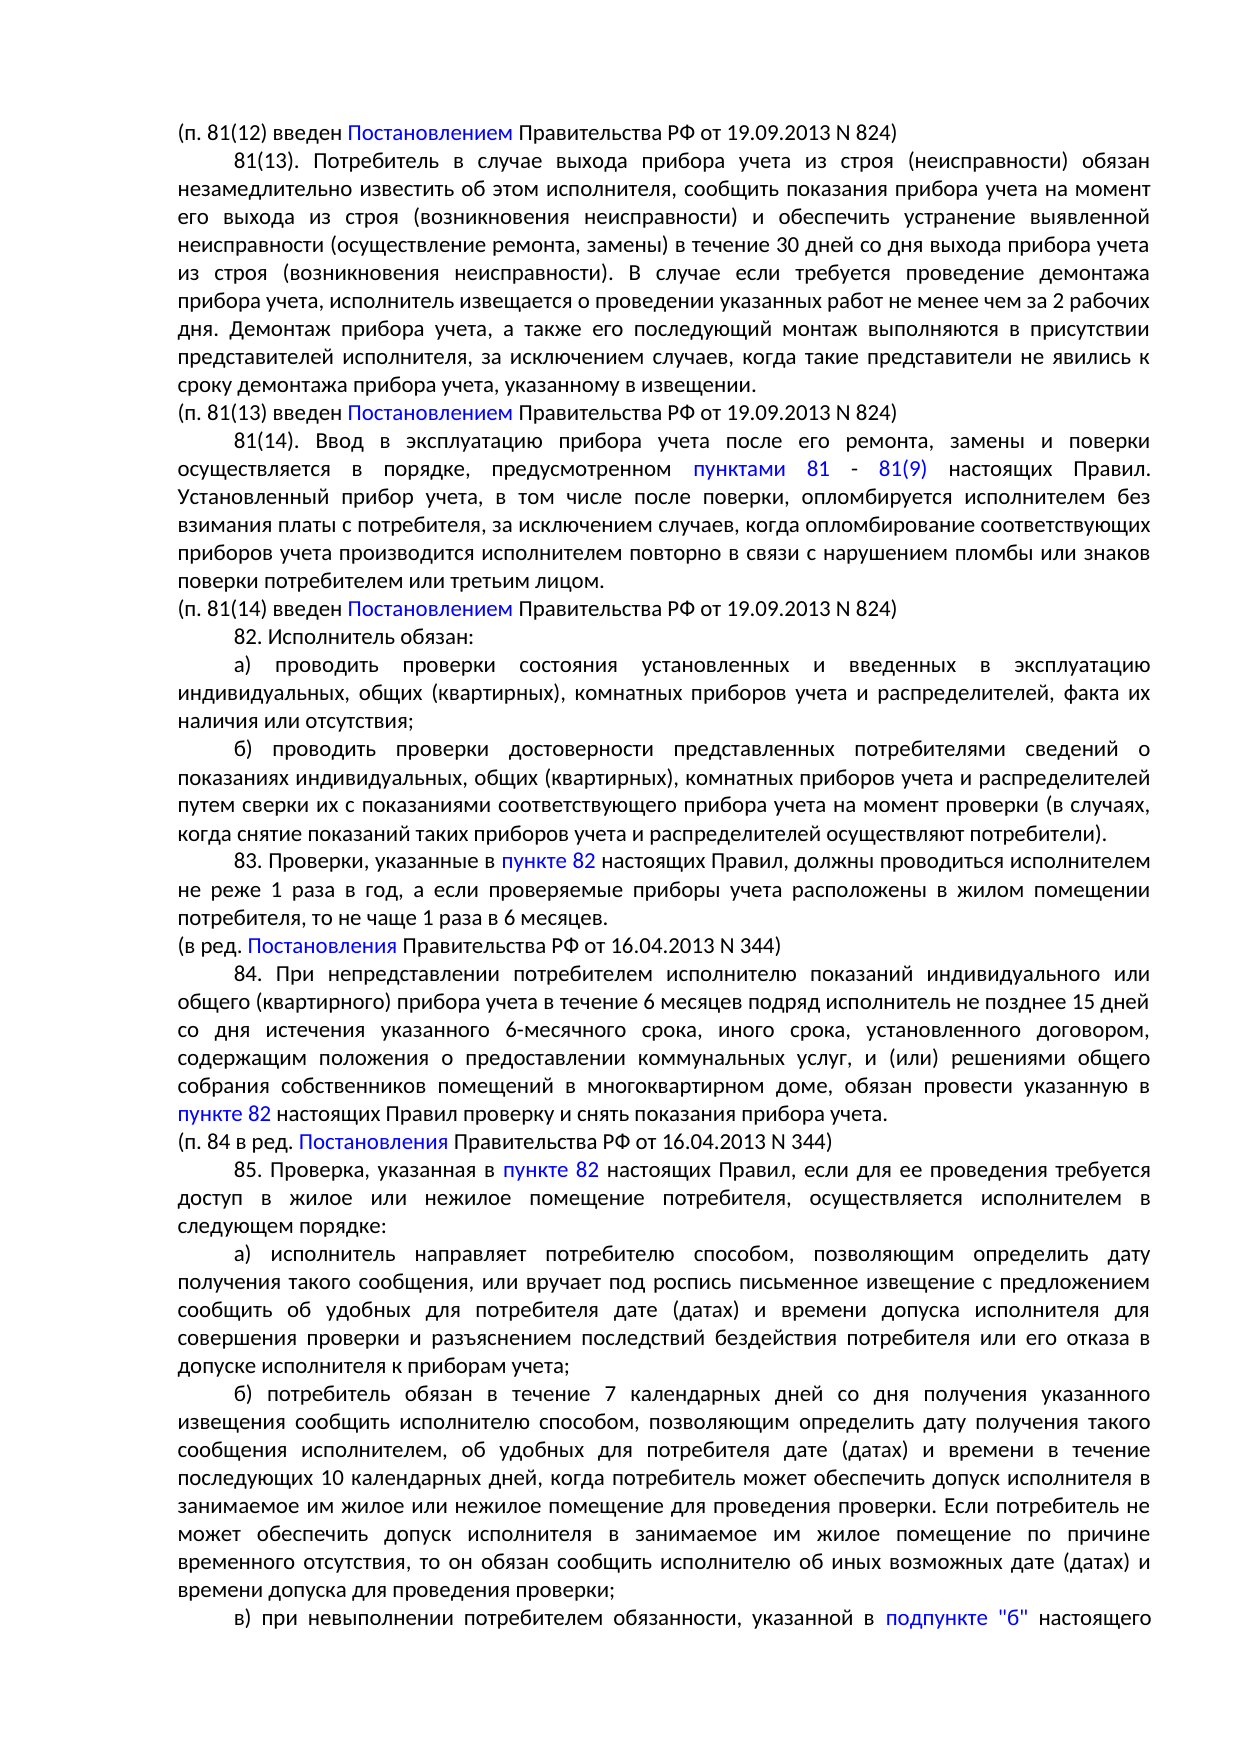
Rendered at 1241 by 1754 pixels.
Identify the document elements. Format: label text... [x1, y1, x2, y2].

text 83. Проверки, указанные в пункте 82 настоящих Правил, должны проводиться исполнителем не реже 1 раза в год, а если проверяемые приборы учета расположены в жилом помещении потребителя, то не чаще 1 раза в 6 месяцев. [177, 847, 1152, 931]
text а) исполнитель направляет потребителю способом, позволяющим определить дату получения такого сообщения, или вручает под роспись письменное извещение с предложением сообщить об удобных для потребителя дате (датах) и времени допуска исполнителя для совершения проверки и разъяснением последствий бездействия потребителя или его отказа в допуске исполнителя к приборам учета; [177, 1239, 1152, 1379]
text 85. Проверка, указанная в пункте 82 настоящих Правил, если для ее проведения требуется доступ в жилое или нежилое помещение потребителя, осуществляется исполнителем в следующем порядке: [177, 1155, 1152, 1239]
text (п. 84 в ред. Постановления Правительства РФ от 16.04.2013 N 344) [177, 1127, 1152, 1155]
text 82. Исполнитель обязан: [177, 622, 1152, 651]
text а) проводить проверки состояния установленных и введенных в эксплуатацию индивидуальных, общих (квартирных), комнатных приборов учета и распределителей, факта их наличия или отсутствия; [177, 651, 1152, 734]
text 84. При непредставлении потребителем исполнителю показаний индивидуального или общего (квартирного) прибора учета в течение 6 месяцев подряд исполнитель не позднее 15 дней со дня истечения указанного 6-месячного срока, иного срока, установленного договором, содержащим положения о предоставлении коммунальных услуг, и (или) решениями общего собрания собственников помещений в многоквартирном доме, обязан провести указанную в пункте 82 настоящих Правил проверку и снять показания прибора учета. [177, 959, 1152, 1127]
text 81(13). Потребитель в случае выхода прибора учета из строя (неисправности) обязан незамедлительно известить об этом исполнителя, сообщить показания прибора учета на момент его выхода из строя (возникновения неисправности) и обеспечить устранение выявленной неисправности (осуществление ремонта, замены) в течение 30 дней со дня выхода прибора учета из строя (возникновения неисправности). В случае если требуется проведение демонтажа прибора учета, исполнитель извещается о проведении указанных работ не менее чем за 2 рабочих дня. Демонтаж прибора учета, а также его последующий монтаж выполняются в присутствии представителей исполнителя, за исключением случаев, когда такие представители не явились к сроку демонтажа прибора учета, указанному в извещении. [177, 146, 1152, 398]
text (п. 81(13) введен Постановлением Правительства РФ от 19.09.2013 N 824) [177, 398, 1152, 426]
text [177, 1603, 1152, 1631]
text (в ред. Постановления Правительства РФ от 16.04.2013 N 344) [177, 931, 1152, 959]
text б) проводить проверки достоверности представленных потребителями сведений о показаниях индивидуальных, общих (квартирных), комнатных приборов учета и распределителей путем сверки их с показаниями соответствующего прибора учета на момент проверки (в случаях, когда снятие показаний таких приборов учета и распределителей осуществляют потребители). [177, 734, 1152, 847]
text (п. 81(14) введен Постановлением Правительства РФ от 19.09.2013 N 824) [177, 594, 1152, 622]
text 81(14). Ввод в эксплуатацию прибора учета после его ремонта, замены и поверки осуществляется в порядке, предусмотренном пунктами 81 - 81(9) настоящих Правил. Установленный прибор учета, в том числе после поверки, опломбируется исполнителем без взимания платы с потребителя, за исключением случаев, когда опломбирование соответствующих приборов учета производится исполнителем повторно в связи с нарушением пломбы или знаков поверки потребителем или третьим лицом. [177, 426, 1152, 594]
text (п. 81(12) введен Постановлением Правительства РФ от 19.09.2013 N 824) [177, 118, 1152, 146]
text б) потребитель обязан в течение 7 календарных дней со дня получения указанного извещения сообщить исполнителю способом, позволяющим определить дату получения такого сообщения исполнителем, об удобных для потребителя дате (датах) и времени в течение последующих 10 календарных дней, когда потребитель может обеспечить допуск исполнителя в занимаемое им жилое или нежилое помещение для проведения проверки. Если потребитель не может обеспечить допуск исполнителя в занимаемое им жилое помещение по причине временного отсутствия, то он обязан сообщить исполнителю об иных возможных дате (датах) и времени допуска для проведения проверки; [177, 1379, 1152, 1603]
